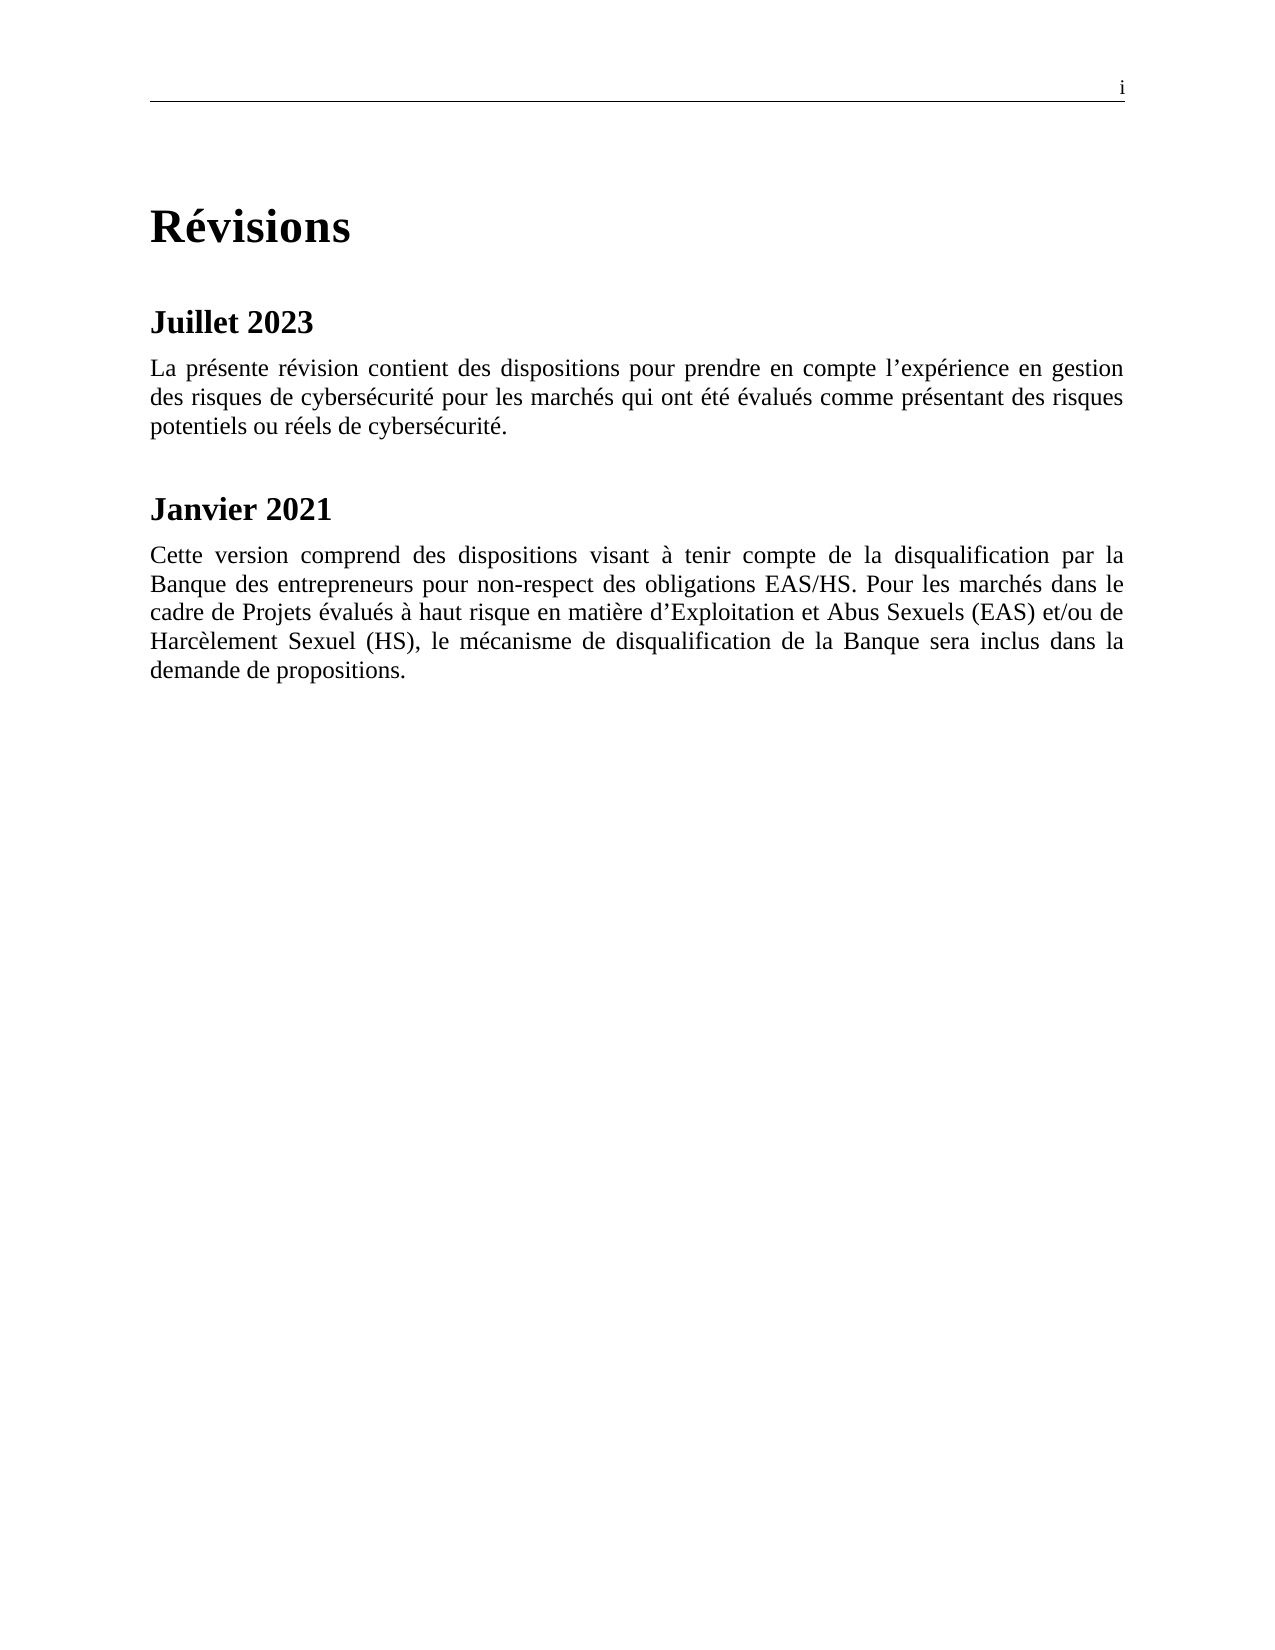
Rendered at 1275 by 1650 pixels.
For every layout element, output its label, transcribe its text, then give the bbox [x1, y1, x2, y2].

text Révisions [150, 198, 1125, 253]
text Cette version comprend des dispositions visant à tenir compte de la disqualification par la Banque des entrepreneurs pour non-respect des obligations EAS/HS. Pour les marchés dans le cadre de Projets évalués à haut risque en matière d’Exploitation et Abus Sexuels (EAS) et/ou de Harcèlement Sexuel (HS), le mécanisme de disqualification de la Banque sera inclus dans la demande de propositions. [150, 540, 1125, 684]
text Janvier 2021 [150, 489, 1125, 527]
text La présente révision contient des dispositions pour prendre en compte l’expérience en gestion des risques de cybersécurité pour les marchés qui ont été évalués comme présentant des risques potentiels ou réels de cybersécurité. [150, 353, 1125, 439]
text Juillet 2023 [150, 302, 1125, 341]
